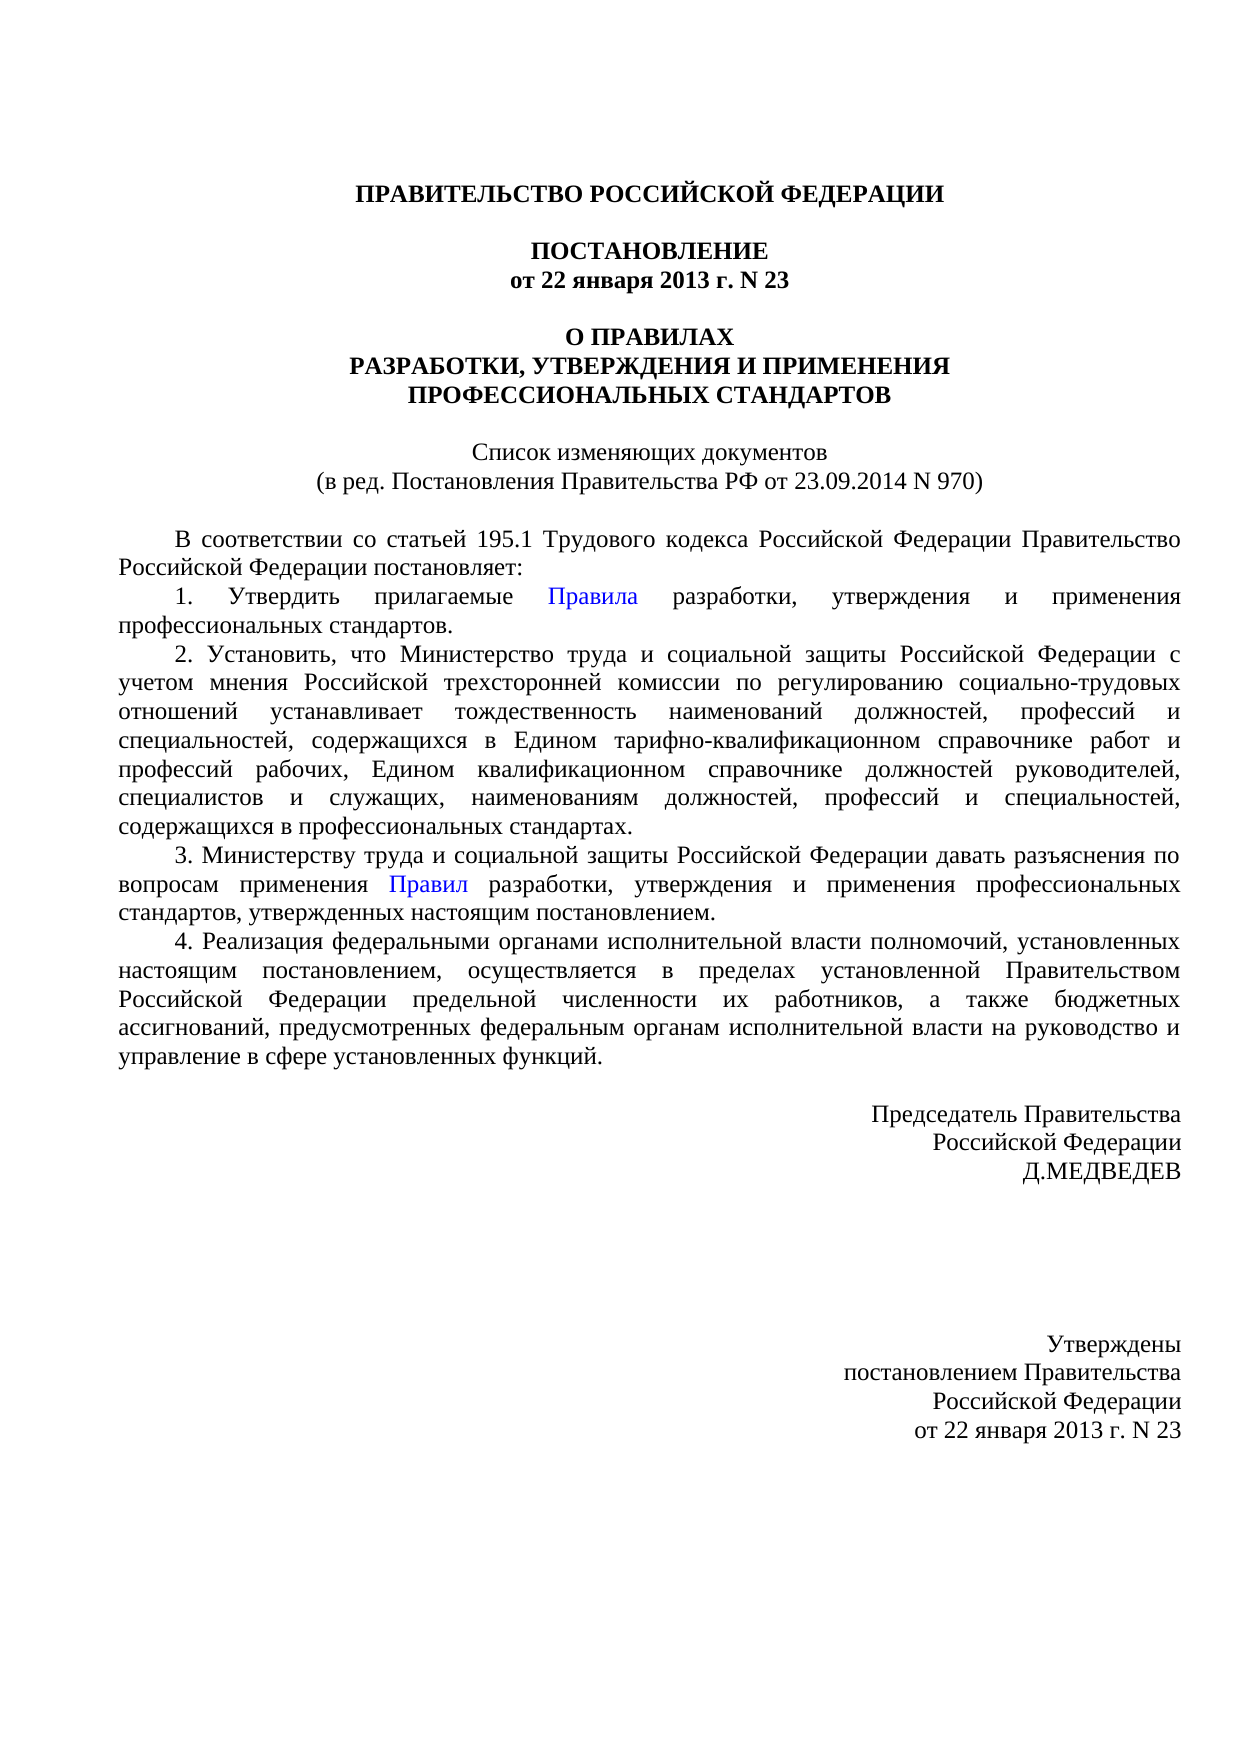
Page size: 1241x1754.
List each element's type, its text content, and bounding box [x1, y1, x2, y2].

text ПОСТАНОВЛЕНИЕ [118, 236, 1181, 265]
text ПРАВИТЕЛЬСТВО РОССИЙСКОЙ ФЕДЕРАЦИИ [118, 179, 1181, 207]
text 3. Министерству труда и социальной защиты Российской Федерации давать разъяснения по вопросам применения Правил разработки, утверждения и применения профессиональных стандартов, утвержденных настоящим постановлением. [118, 840, 1181, 926]
text от 22 января 2013 г. N 23 [118, 265, 1181, 294]
text Председатель Правительства [118, 1099, 1181, 1127]
text 2. Установить, что Министерство труда и социальной защиты Российской Федерации с учетом мнения Российской трехсторонней комиссии по регулированию социально-трудовых отношений устанавливает тождественность наименований должностей, профессий и специальностей, содержащихся в Едином тарифно-квалификационном справочнике работ и профессий рабочих, Едином квалификационном справочнике должностей руководителей, специалистов и служащих, наименованиям должностей, профессий и специальностей, содержащихся в профессиональных стандартах. [118, 639, 1181, 840]
text (в ред. Постановления Правительства РФ от 23.09.2014 N 970) [118, 466, 1181, 495]
text ПРОФЕССИОНАЛЬНЫХ СТАНДАРТОВ [118, 380, 1181, 409]
text постановлением Правительства [118, 1357, 1181, 1386]
text Российской Федерации [118, 1127, 1181, 1156]
text Д.МЕДВЕДЕВ [118, 1156, 1181, 1185]
text 1. Утвердить прилагаемые Правила разработки, утверждения и применения профессиональных стандартов. [118, 581, 1181, 639]
text О ПРАВИЛАХ [118, 322, 1181, 351]
text Российской Федерации [118, 1386, 1181, 1415]
text В соответствии со статьей 195.1 Трудового кодекса Российской Федерации Правительство Российской Федерации постановляет: [118, 524, 1181, 581]
text Утверждены [118, 1329, 1181, 1357]
text РАЗРАБОТКИ, УТВЕРЖДЕНИЯ И ПРИМЕНЕНИЯ [118, 351, 1181, 380]
text 4. Реализация федеральными органами исполнительной власти полномочий, установленных настоящим постановлением, осуществляется в пределах установленной Правительством Российской Федерации предельной численности их работников, а также бюджетных ассигнований, предусмотренных федеральным органам исполнительной власти на руководство и управление в сфере установленных функций. [118, 926, 1181, 1070]
text Список изменяющих документов [118, 437, 1181, 466]
text от 22 января 2013 г. N 23 [118, 1415, 1181, 1444]
